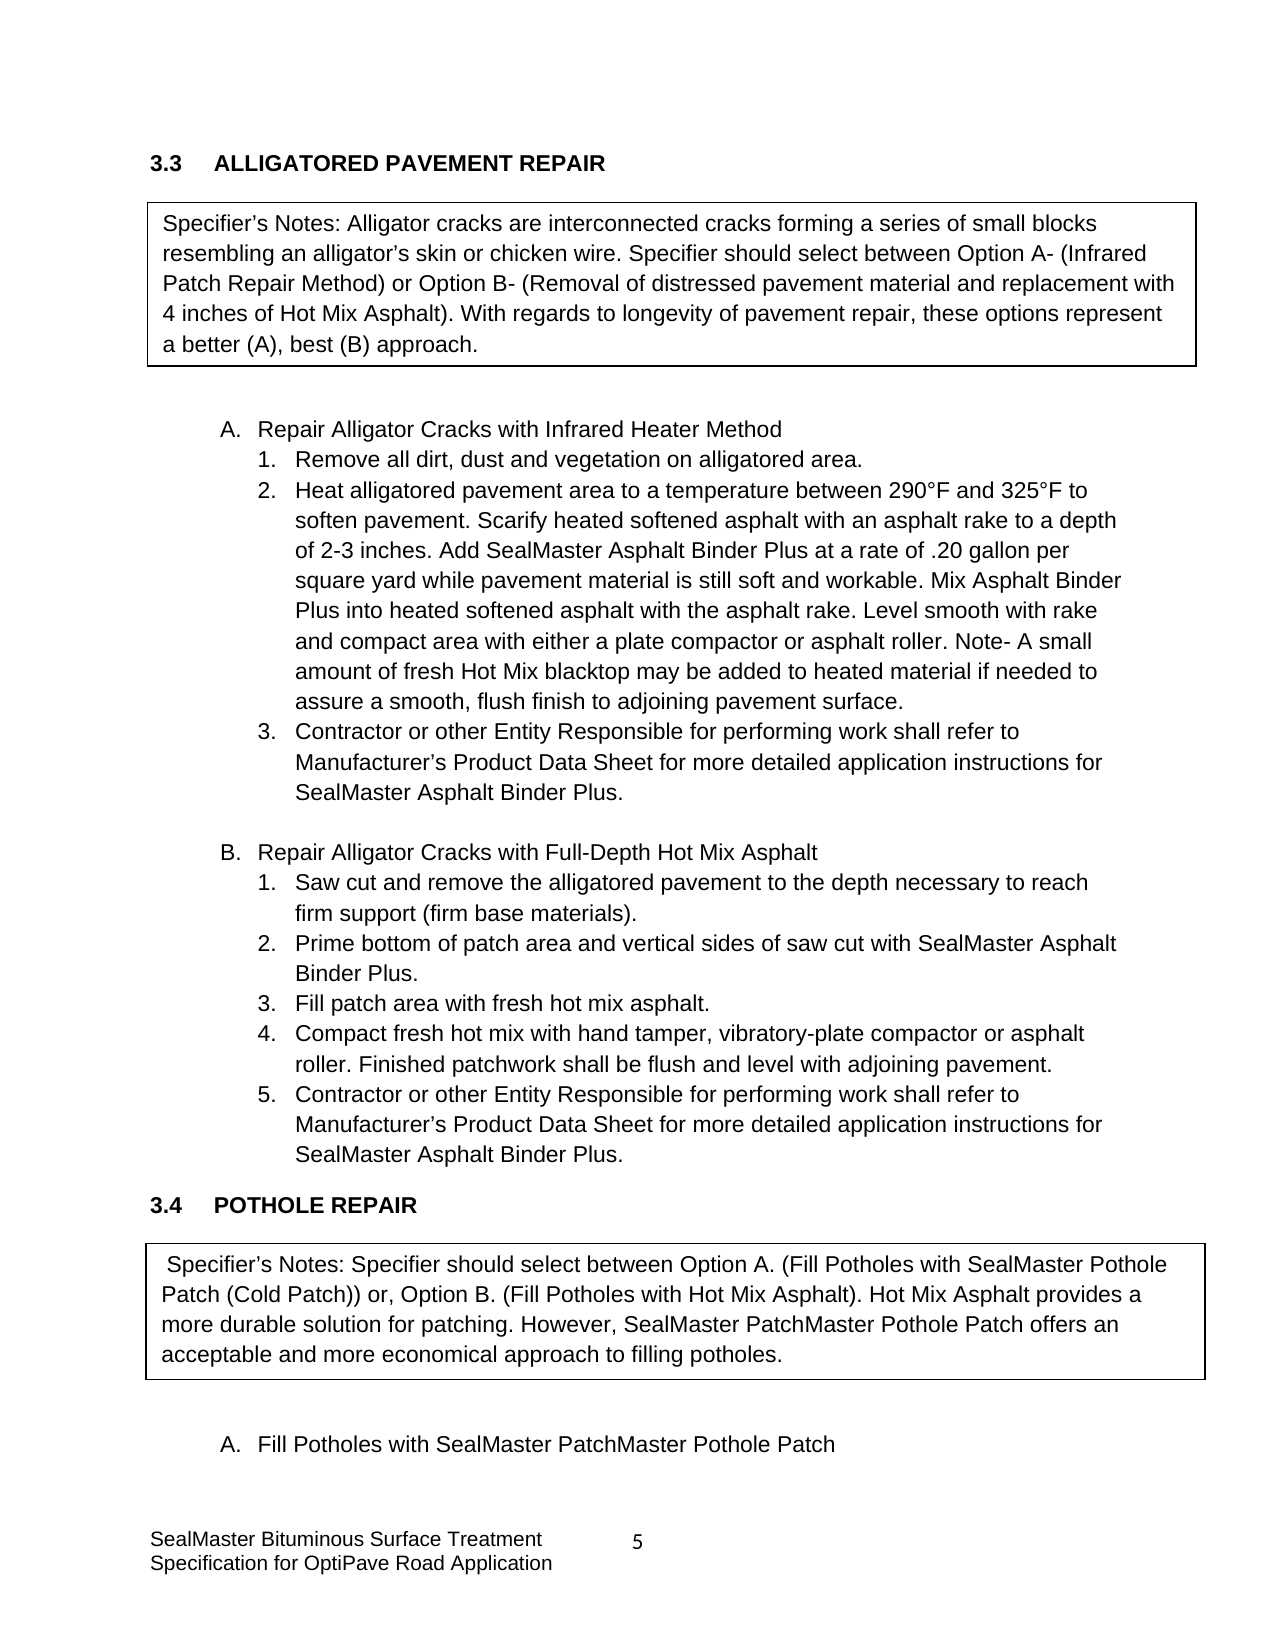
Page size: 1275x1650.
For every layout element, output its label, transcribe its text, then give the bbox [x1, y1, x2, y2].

list Saw cut and remove the alligatored pavement to the depth necessary to reach firm support (firm base materials). [257, 869, 1125, 926]
list Fill patch area with fresh hot mix asphalt. [257, 990, 1125, 1016]
text 3.4 POTHOLE REPAIR [150, 1192, 1125, 1218]
list Fill Potholes with SealMaster PatchMaster Pothole Patch [220, 1431, 1125, 1458]
list Heat alligatored pavement area to a temperature between 290°F and 325°F to soften pavement. Scarify heated softened asphalt with an asphalt rake to a depth of 2-3 inches. Add SealMaster Asphalt Binder Plus at a rate of .20 gallon per square yard while pavement material is still soft and workable. Mix Asphalt Binder Plus into heated softened asphalt with the asphalt rake. Level smooth with rake and compact area with either a plate compactor or asphalt roller. Note- A small amount of fresh Hot Mix blacktop may be added to heated material if needed to assure a smooth, flush finish to adjoining pavement surface. [257, 477, 1125, 714]
list Contractor or other Entity Responsible for performing work shall refer to Manufacturer’s Product Data Sheet for more detailed application instructions for SealMaster Asphalt Binder Plus. [257, 1081, 1125, 1167]
list Prime bottom of patch area and vertical sides of saw cut with SealMaster Asphalt Binder Plus. [257, 930, 1125, 986]
list Compact fresh hot mix with hand tamper, vibratory-plate compactor or asphalt roller. Finished patchwork shall be flush and level with adjoining pavement. [257, 1020, 1125, 1077]
list Repair Alligator Cracks with Infrared Heater Method [220, 416, 1125, 442]
list Contractor or other Entity Responsible for performing work shall refer to Manufacturer’s Product Data Sheet for more detailed application instructions for SealMaster Asphalt Binder Plus. [257, 718, 1125, 805]
text 3.3 ALLIGATORED PAVEMENT REPAIR [150, 150, 1125, 176]
list Remove all dirt, dust and vegetation on alligatored area. [257, 446, 1125, 473]
list Repair Alligator Cracks with Full-Depth Hot Mix Asphalt [220, 839, 1125, 865]
